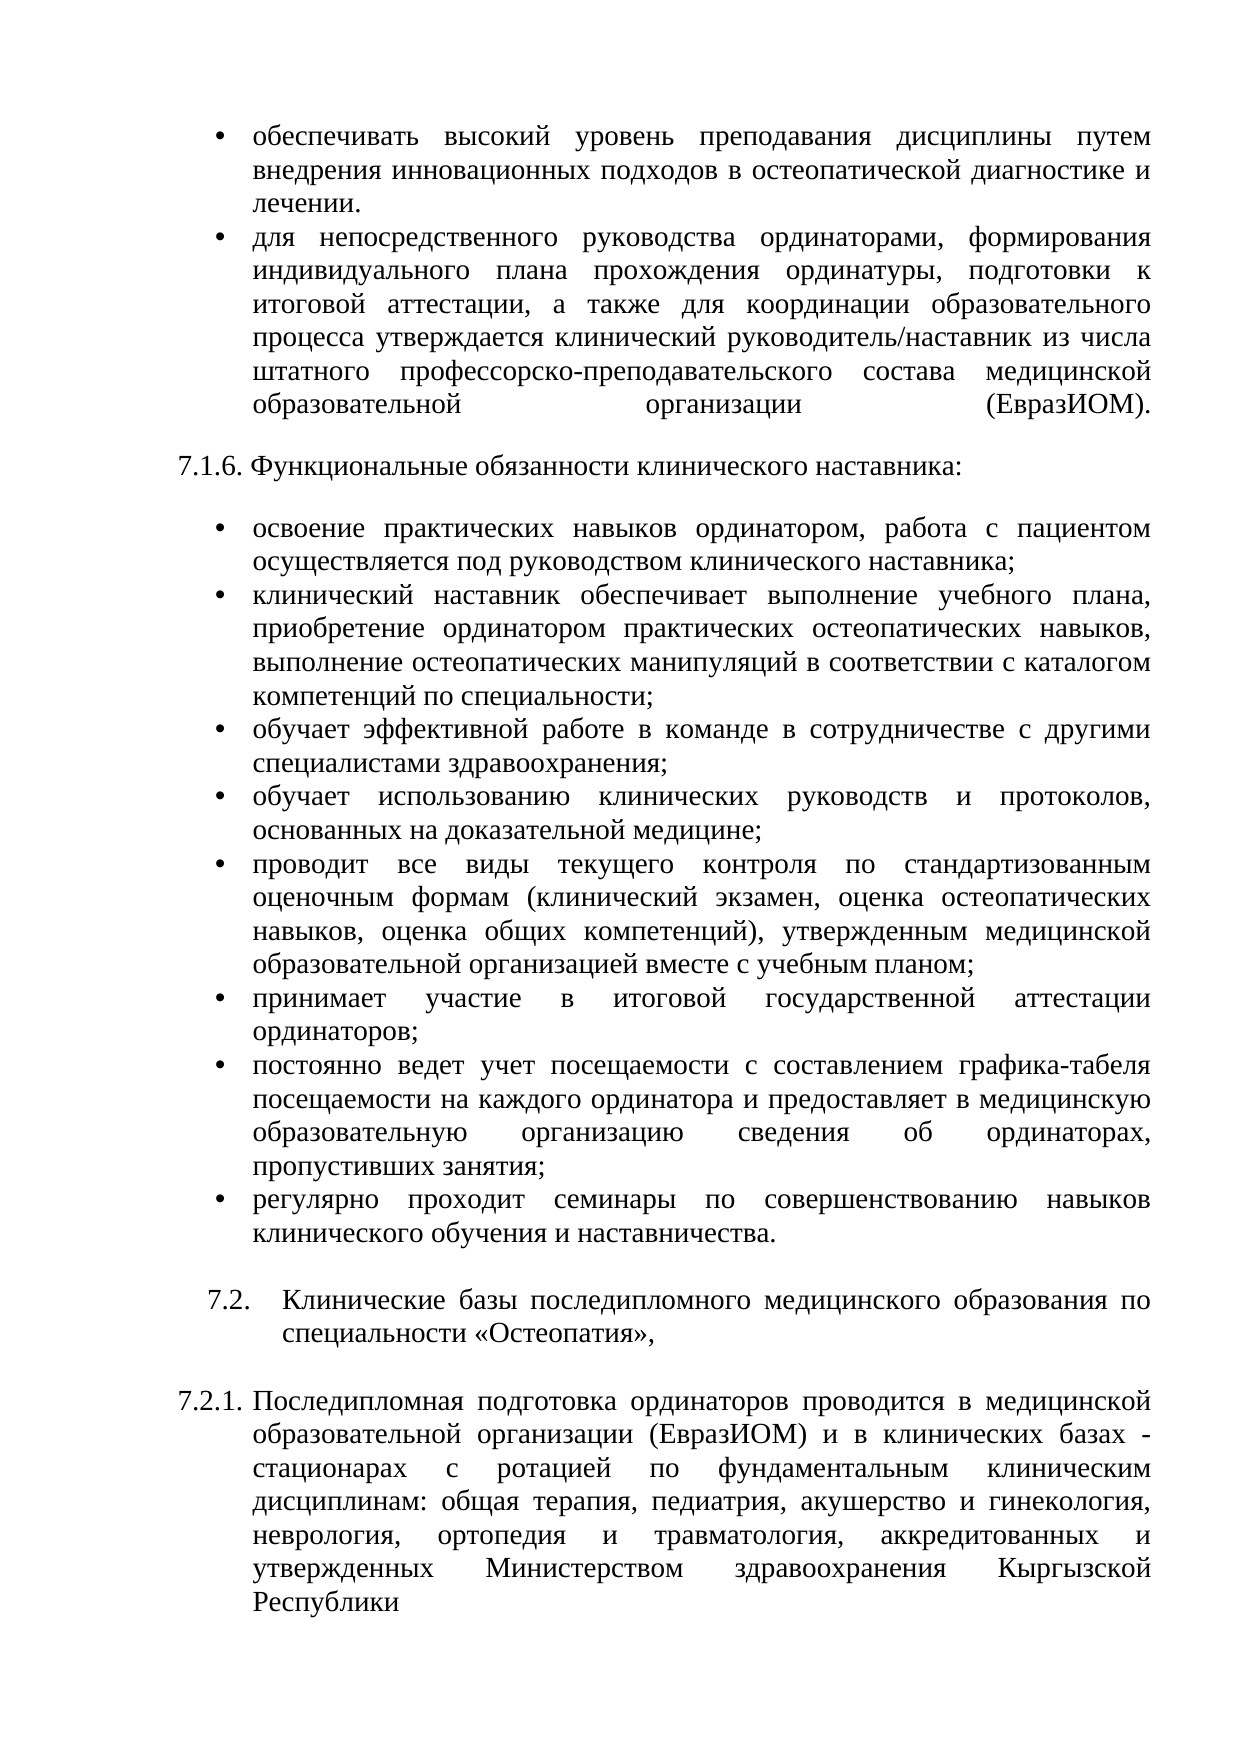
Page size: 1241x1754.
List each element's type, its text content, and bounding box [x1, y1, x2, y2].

list клинический наставник обеспечивает выполнение учебного плана, приобретение ординатором практических остеопатических навыков, выполнение остеопатических манипуляций в соответствии с каталогом компетенций по специальности; [215, 577, 1152, 711]
list обеспечивать высокий уровень преподавания дисциплины путем внедрения инновационных подходов в остеопатической диагностике и лечении. [215, 118, 1152, 219]
list принимает участие в итоговой государственной аттестации ординаторов; [215, 980, 1152, 1047]
list проводит все виды текущего контроля по стандартизованным оценочным формам (клинический экзамен, оценка остеопатических навыков, оценка общих компетенций), утвержденным медицинской образовательной организацией вместе с учебным планом; [215, 846, 1152, 980]
list освоение практических навыков ординатором, работа с пациентом осуществляется под руководством клинического наставника; [215, 510, 1152, 577]
list Клинические базы последипломного медицинского образования по специальности «Остеопатия», [207, 1282, 1152, 1349]
list регулярно проходит семинары по совершенствованию навыков клинического обучения и наставничества. [215, 1181, 1152, 1248]
list Последипломная подготовка ординаторов проводится в медицинской образовательной организации (ЕвразИОМ) и в клинических базах - стационарах с ротацией по фундаментальным клиническим дисциплинам: общая терапия, педиатрия, акушерство и гинекология, неврология, ортопедия и травматология, аккредитованных и утвержденных Министерством здравоохранения Кыргызской Республики [177, 1383, 1152, 1617]
list постоянно ведет учет посещаемости с составлением графика-табеля посещаемости на каждого ординатора и предоставляет в медицинскую образовательную организацию сведения об ординаторах, пропустивших занятия; [215, 1047, 1152, 1181]
text 7.1.6. Функциональные обязанности клинического наставника: [177, 448, 1152, 482]
list для непосредственного руководства ординаторами, формирования индивидуального плана прохождения ординатуры, подготовки к итоговой аттестации, а также для координации образовательного процесса утверждается клинический руководитель/наставник из числа штатного профессорско-преподавательского состава медицинской образовательной организации (ЕвразИОМ). [215, 219, 1152, 448]
list обучает использованию клинических руководств и протоколов, основанных на доказательной медицине; [215, 778, 1152, 846]
list обучает эффективной работе в команде в сотрудничестве с другими специалистами здравоохранения; [215, 711, 1152, 778]
